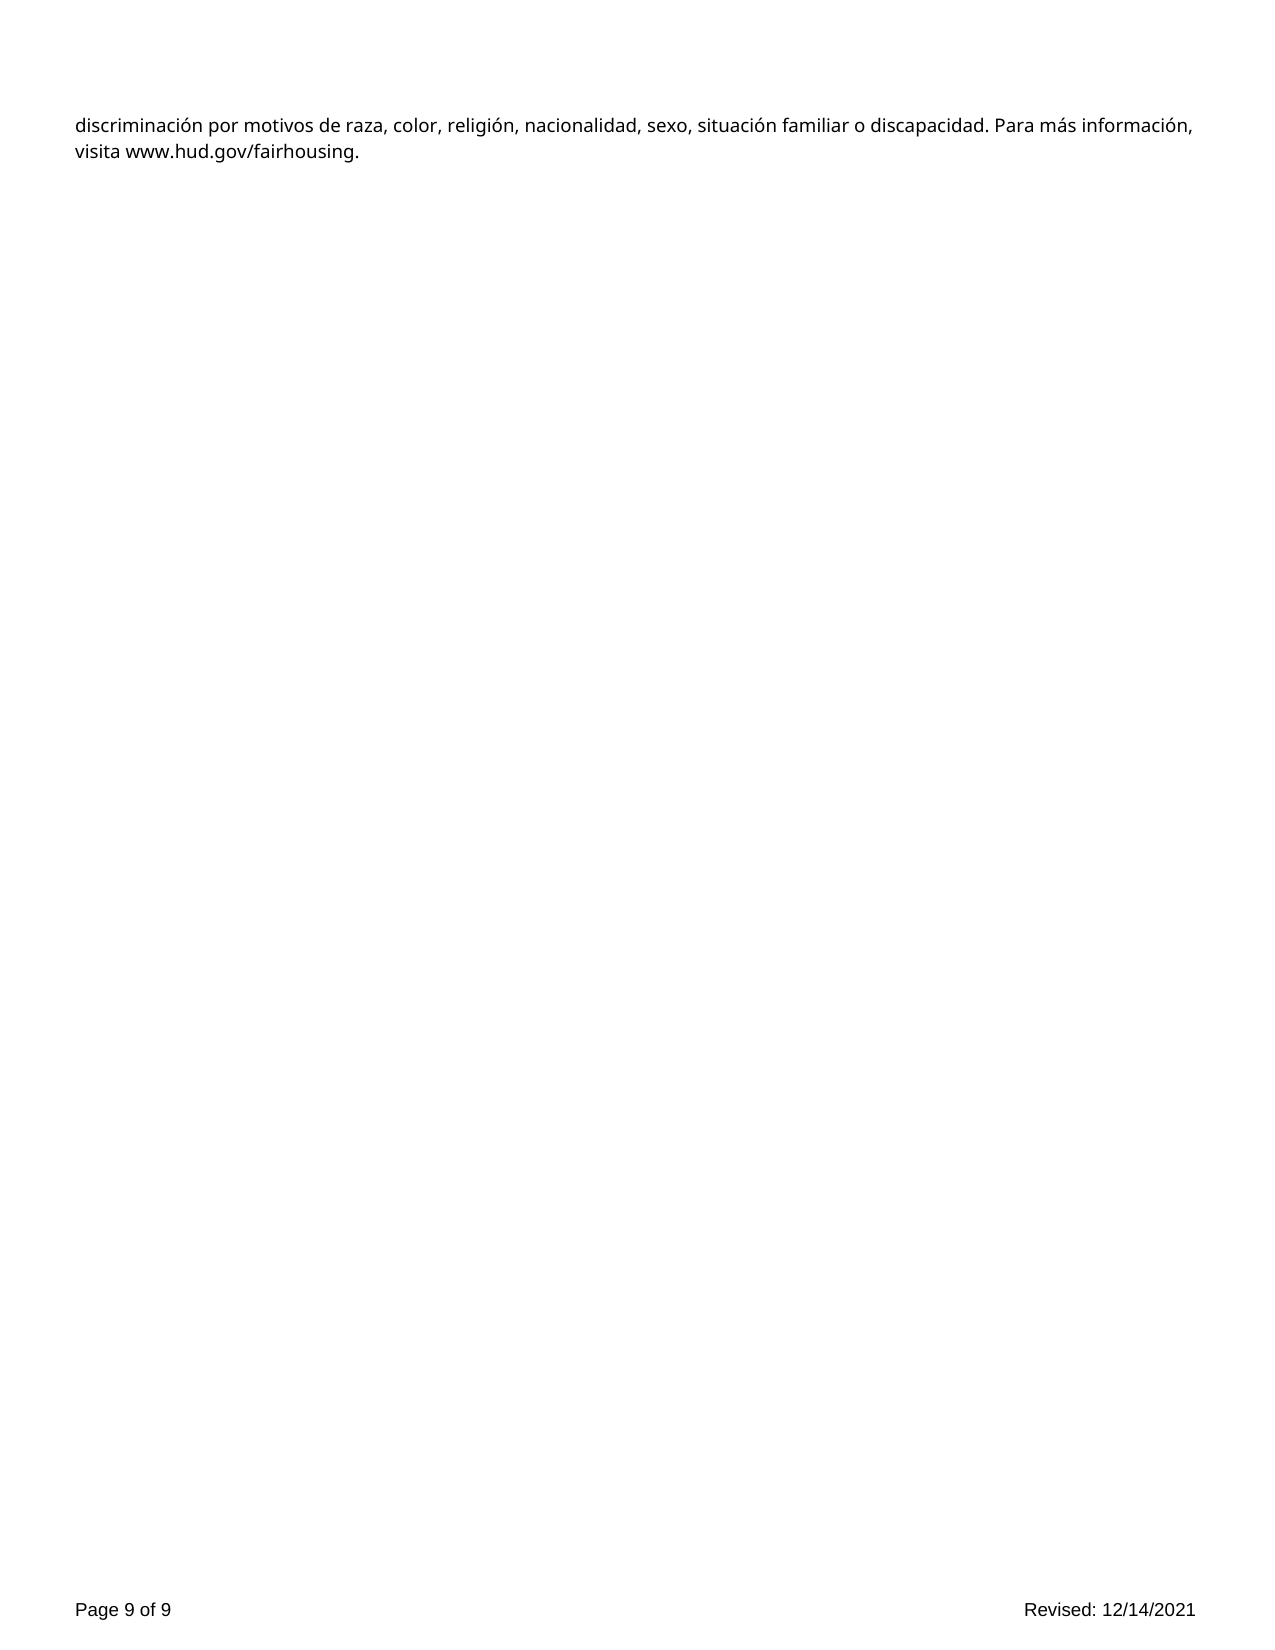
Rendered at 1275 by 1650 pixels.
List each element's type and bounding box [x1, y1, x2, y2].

text [75, 112, 1200, 163]
